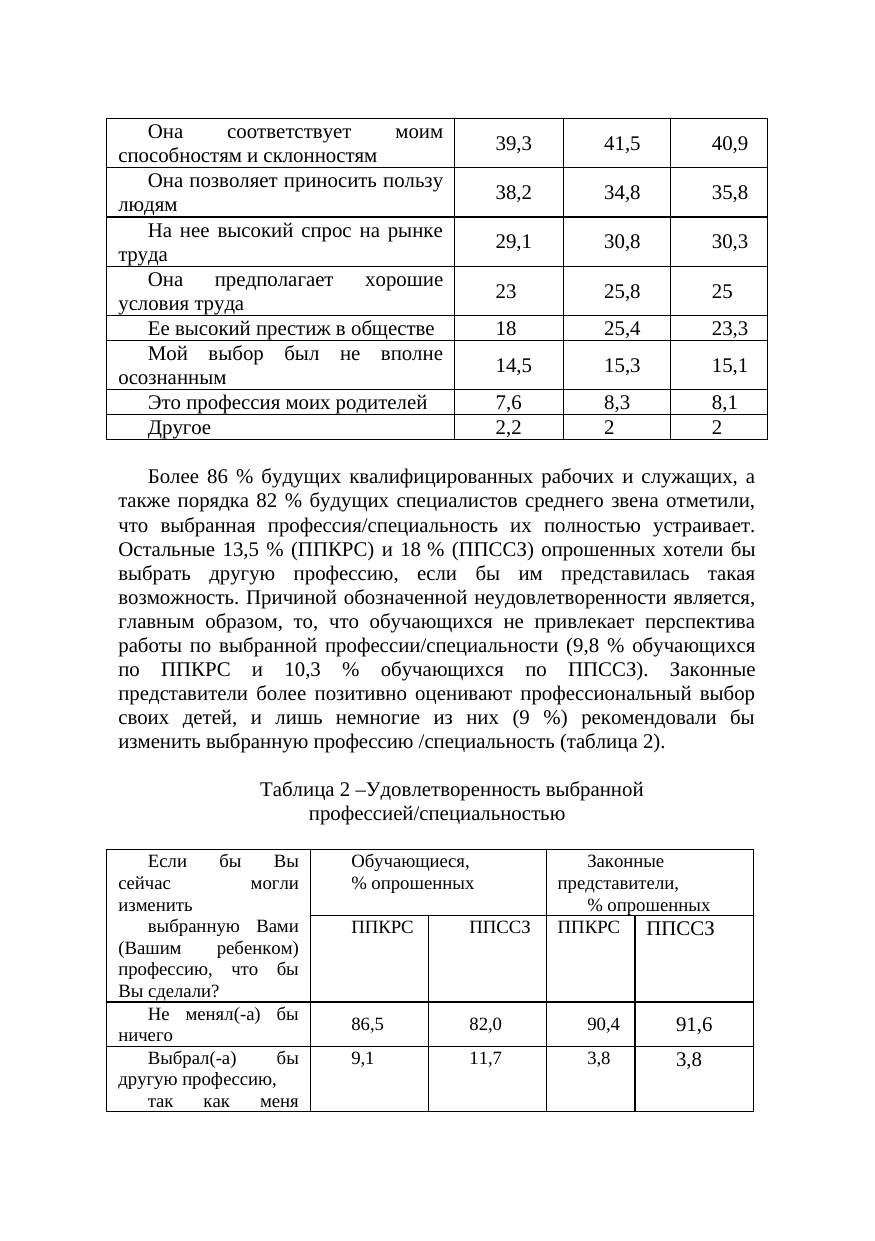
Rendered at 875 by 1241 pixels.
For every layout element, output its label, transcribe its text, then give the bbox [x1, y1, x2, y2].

table_cell 82,0 [429, 1003, 546, 1046]
text Более 86 % будущих квалифицированных рабочих и служащих, а также порядка 82 % будущих специалистов среднего звена отметили, что выбранная профессия/специальность их полностью устраивает. Остальные 13,5 % (ППКРС) и 18 % (ППССЗ) опрошенных хотели бы выбрать другую профессию, если бы им представилась такая возможность. Причиной обозначенной неудовлетворенности является, главным образом, то, что обучающихся не привлекает перспектива работы по выбранной профессии/специальности (9,8 % обучающихся по ППКРС и 10,3 % обучающихся по ППССЗ). Законные представители более позитивно оценивают профессиональный выбор своих детей, и лишь немногие из них (9 %) рекомендовали бы изменить выбранную профессию /специальность (таблица 2). [118, 464, 756, 753]
table_cell 11,7 [429, 1047, 546, 1111]
table_cell 3,8 [636, 1047, 753, 1111]
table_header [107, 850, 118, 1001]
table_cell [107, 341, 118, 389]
table_cell 15,3 [564, 341, 670, 389]
table_cell 29,1 [455, 218, 563, 266]
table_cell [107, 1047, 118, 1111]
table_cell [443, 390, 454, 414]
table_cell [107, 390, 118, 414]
table_cell 23 [455, 267, 563, 315]
table_cell 35,8 [671, 168, 767, 216]
table_cell 15,1 [671, 341, 767, 389]
table_cell 25,8 [564, 267, 670, 315]
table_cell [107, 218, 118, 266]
table_cell ППССЗ [429, 916, 546, 1001]
table_cell 91,6 [636, 1003, 753, 1046]
table_cell 9,1 [311, 1047, 428, 1111]
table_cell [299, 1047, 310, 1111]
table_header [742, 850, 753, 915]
table_cell 90,4 [547, 1003, 634, 1046]
table_cell 30,8 [564, 218, 670, 266]
table_cell 38,2 [455, 168, 563, 216]
table_cell 30,3 [671, 218, 767, 266]
table_cell 3,8 [547, 1047, 634, 1111]
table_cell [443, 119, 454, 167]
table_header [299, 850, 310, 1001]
table_cell 86,5 [311, 1003, 428, 1046]
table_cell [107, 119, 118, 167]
table_cell ППКРС [311, 916, 428, 1001]
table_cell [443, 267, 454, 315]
text Таблица 2 –Удовлетворенность выбранной профессией/специальностью [118, 777, 756, 825]
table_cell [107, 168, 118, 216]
table_cell 34,8 [564, 168, 670, 216]
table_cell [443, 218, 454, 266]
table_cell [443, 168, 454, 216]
table_cell ППКРС [547, 916, 634, 1001]
table_cell ППССЗ [636, 916, 753, 1001]
table_cell 41,5 [564, 119, 670, 167]
table_header Обучающиеся, % опрошенных [311, 850, 546, 915]
table_cell 40,9 [671, 119, 767, 167]
table_cell 39,3 [455, 119, 563, 167]
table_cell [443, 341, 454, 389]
table_cell 25 [671, 267, 767, 315]
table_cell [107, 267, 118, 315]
table_cell 14,5 [455, 341, 563, 389]
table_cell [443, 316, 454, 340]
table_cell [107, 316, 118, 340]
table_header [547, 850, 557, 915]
